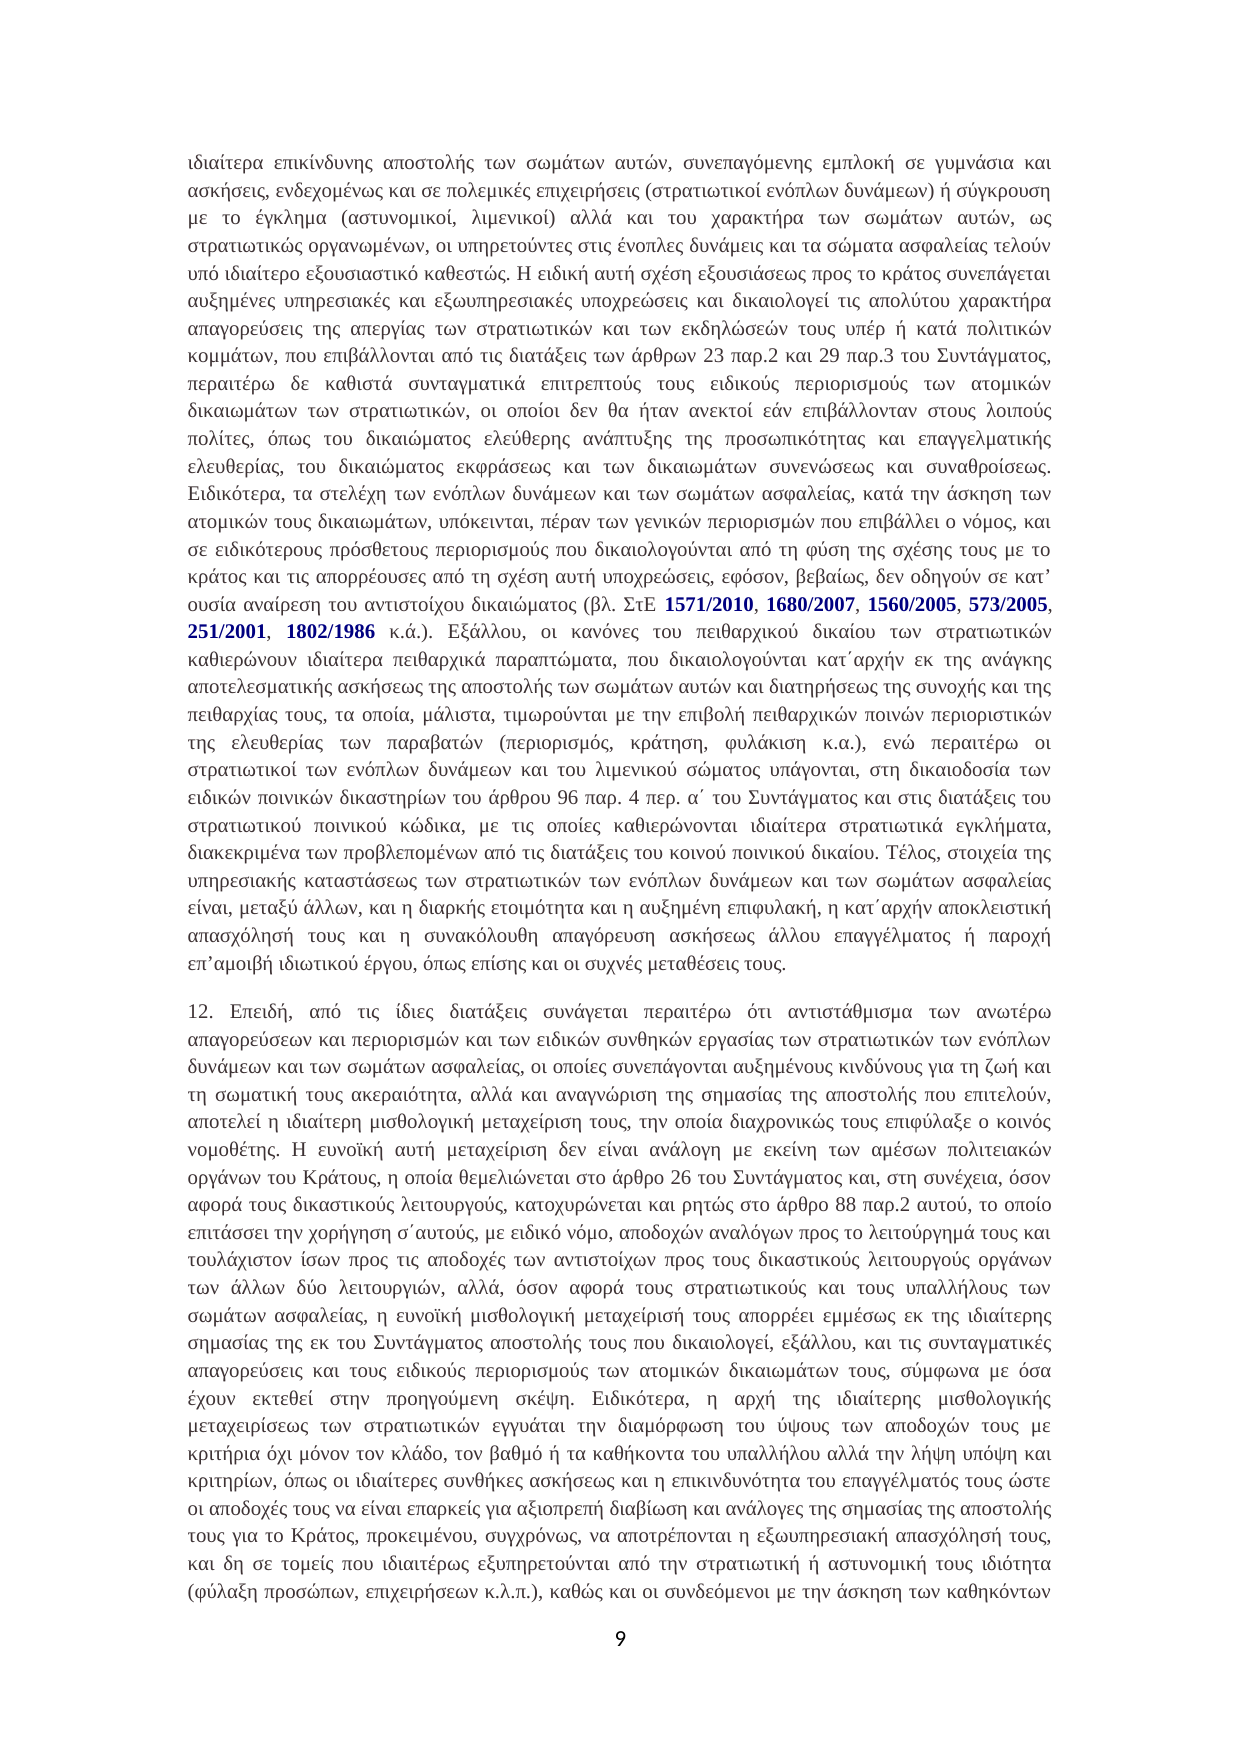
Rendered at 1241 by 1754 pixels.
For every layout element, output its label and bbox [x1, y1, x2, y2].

text [187, 999, 1053, 1603]
text [187, 150, 1053, 974]
